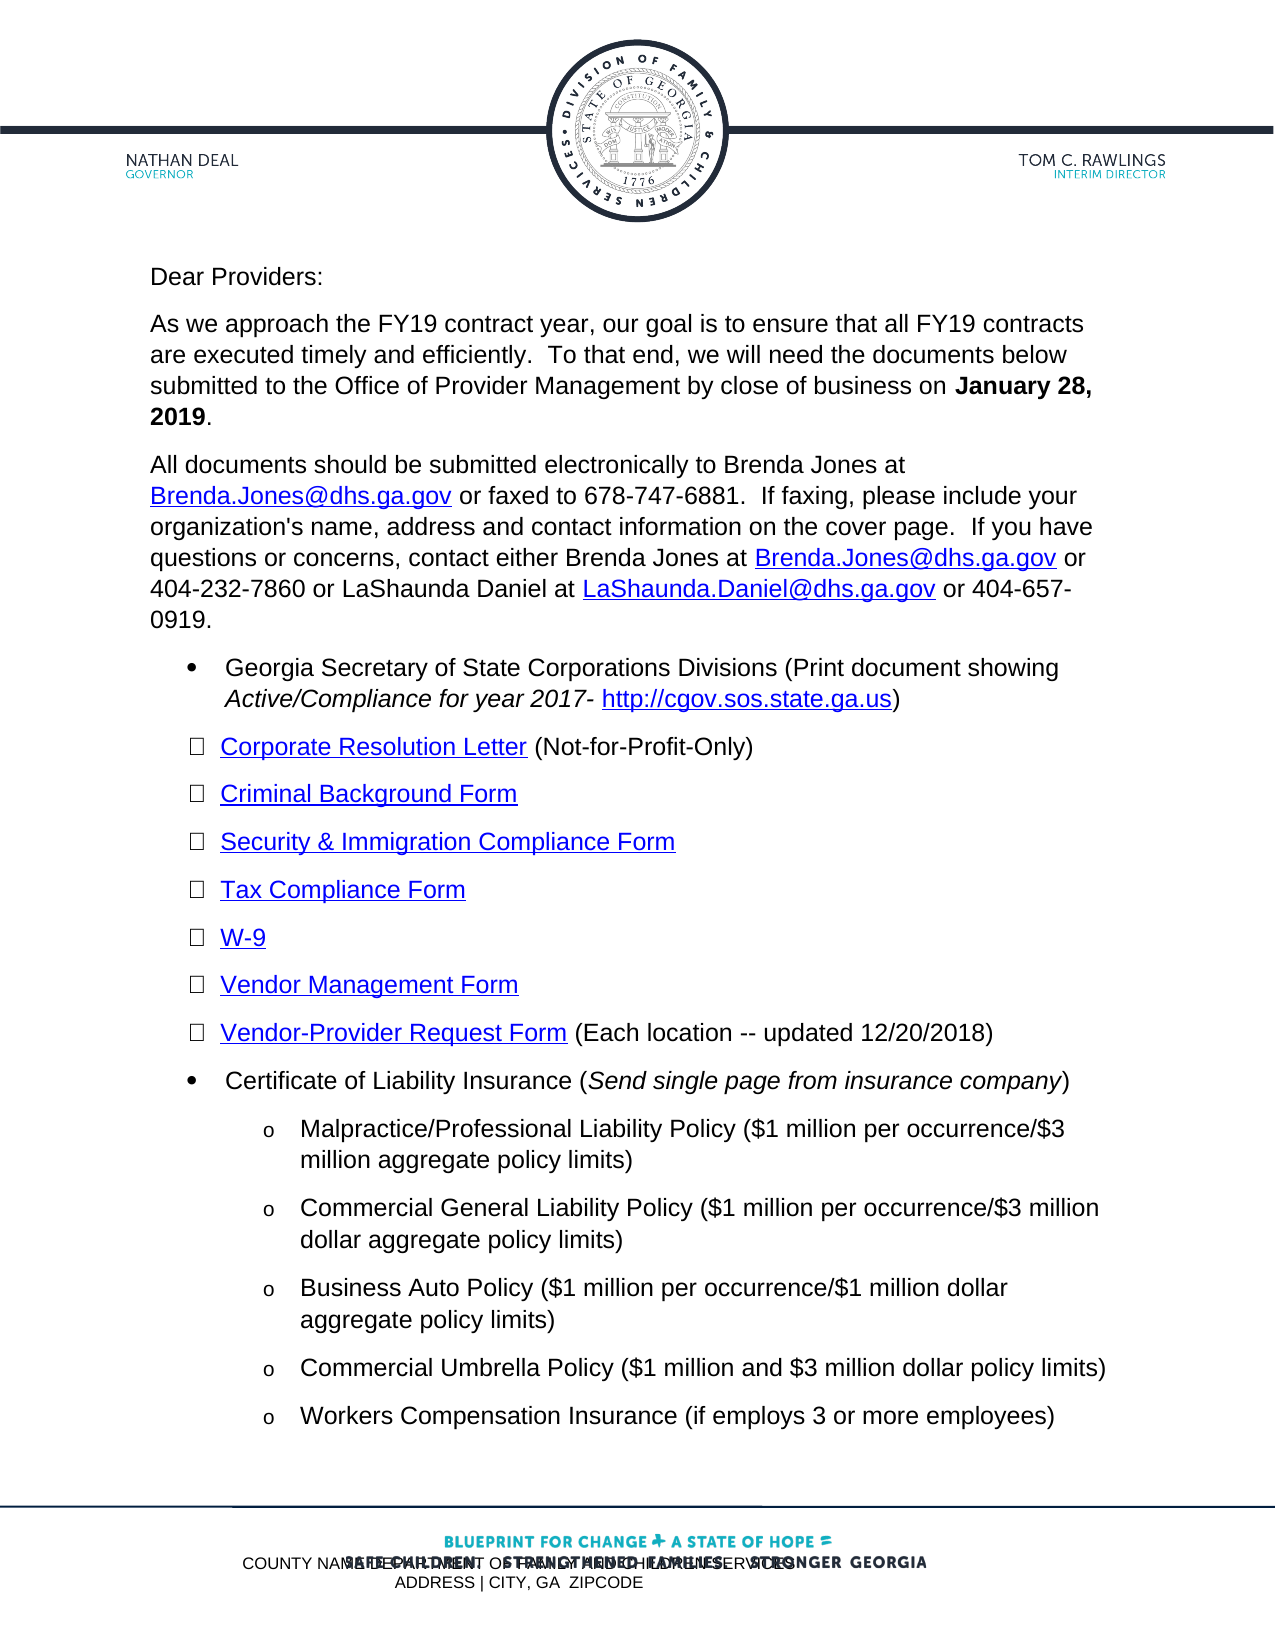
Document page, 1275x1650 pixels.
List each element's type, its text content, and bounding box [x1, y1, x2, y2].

list Malpractice/Professional Liability Policy ($1 million per occurrence/$3 million aggregate policy limits) [262, 1113, 1125, 1174]
picture [344, 1533, 926, 1569]
text All documents should be submitted electronically to Brenda Jones at Brenda.Jones@dhs.ga.gov or faxed to 678-747-6881. If faxing, please include your organization's name, address and contact information on the cover page. If you have questions or concerns, contact either Brenda Jones at Brenda.Jones@dhs.ga.gov or 404-232-7860 or LaShaunda Daniel at LaShaunda.Daniel@dhs.ga.gov or 404-657-0919. [150, 450, 1125, 634]
text  Criminal Background Form [187, 779, 1125, 808]
text  Tax Compliance Form [187, 875, 1125, 904]
list Georgia Secretary of State Corporations Divisions (Print document showing Active/Compliance for year 2017- http://cgov.sos.state.ga.us) [187, 653, 1125, 713]
text Dear Providers: [150, 150, 1125, 290]
list Workers Compensation Insurance (if employs 3 or more employees) [262, 1401, 1125, 1431]
list Commercial General Liability Policy ($1 million per occurrence/$3 million dollar aggregate policy limits) [262, 1193, 1125, 1254]
list Commercial Umbrella Policy ($1 million and $3 million dollar policy limits) [262, 1353, 1125, 1382]
text  Vendor-Provider Request Form (Each location -- updated 12/20/2018) [187, 1018, 1125, 1047]
picture [0, 0, 1274, 260]
list Certificate of Liability Insurance (Send single page from insurance company) [187, 1066, 1125, 1094]
text  Corporate Resolution Letter (Not-for-Profit-Only) [187, 732, 1125, 761]
text  Security & Immigration Compliance Form [187, 827, 1125, 856]
text  Vendor Management Form [187, 970, 1125, 999]
list Business Auto Policy ($1 million per occurrence/$1 million dollar aggregate policy limits) [262, 1273, 1125, 1334]
text  W-9 [187, 923, 1125, 951]
text As we approach the FY19 contract year, our goal is to ensure that all FY19 contracts are executed timely and efficiently. To that end, we will need the documents below submitted to the Office of Provider Management by close of business on January 28, 2019. [150, 309, 1125, 431]
